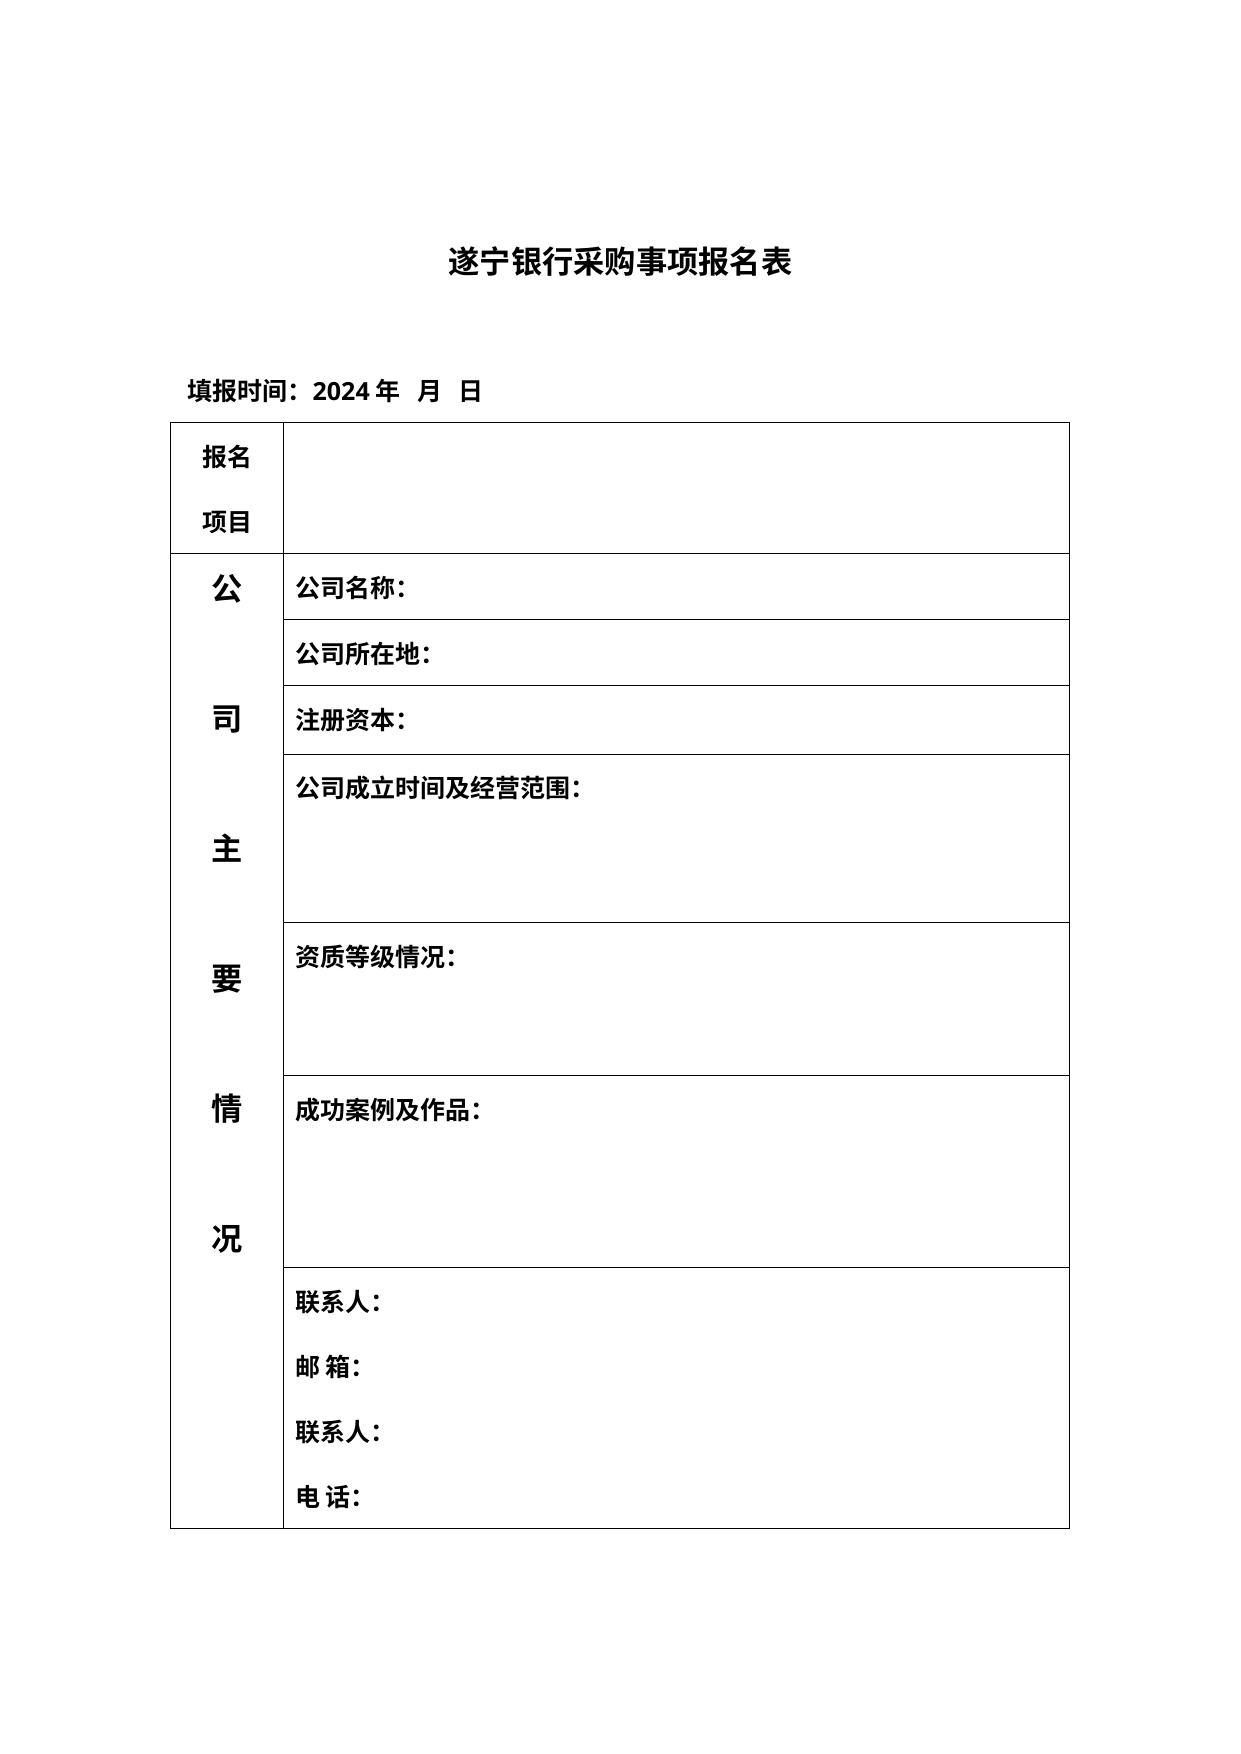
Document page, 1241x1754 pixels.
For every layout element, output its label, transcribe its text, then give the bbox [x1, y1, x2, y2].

table_cell 成功案例及作品： [284, 1076, 1069, 1267]
table_header [284, 423, 1069, 553]
text 遂宁银行采购事项报名表 [187, 227, 1053, 292]
table_cell 公司所在地： [284, 620, 1069, 685]
table_cell 资质等级情况： [284, 923, 1069, 1075]
table_cell 联系人： 邮 箱： 联系人： 电 话： [284, 1268, 1069, 1528]
table_cell 公司名称： [284, 554, 1069, 619]
table_cell 注册资本： [284, 686, 1069, 753]
text 填报时间：2024年 月 日 [187, 357, 1053, 422]
table_cell 公司成立时间及经营范围： [284, 755, 1069, 922]
table_header 报名 项目 [171, 423, 283, 553]
table_cell 公 司 主 要 情 况 [171, 554, 283, 1528]
